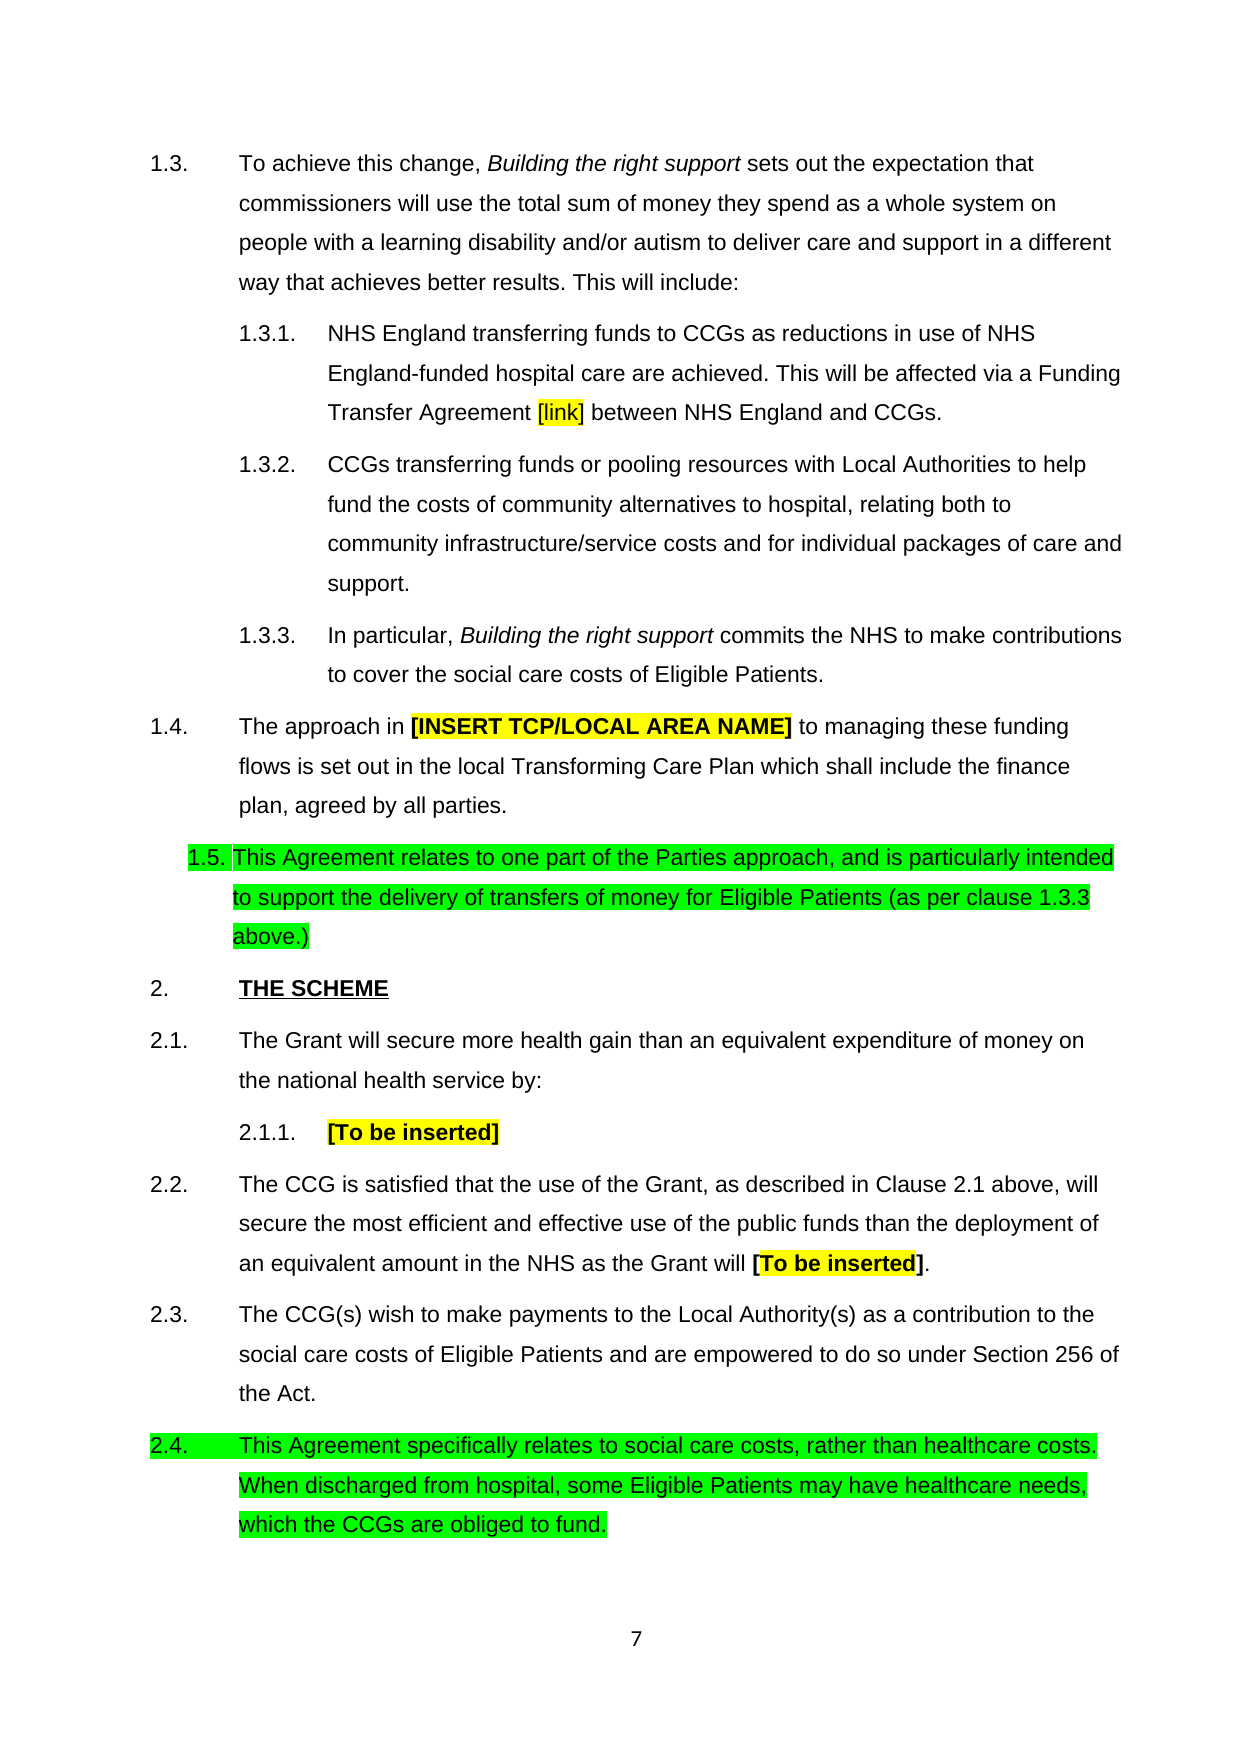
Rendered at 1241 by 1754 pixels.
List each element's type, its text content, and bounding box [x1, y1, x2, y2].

list [To be inserted] [239, 1118, 1122, 1145]
list In particular, Building the right support commits the NHS to make contributions to cover the social care costs of Eligible Patients. [239, 622, 1122, 688]
list This Agreement specifically relates to social care costs, rather than healthcare costs. When discharged from hospital, some Eligible Patients may have healthcare needs, which the CCGs are obliged to fund. [150, 1432, 1122, 1538]
list The CCG is satisfied that the use of the Grant, as described in Clause 2.1 above, will secure the most efficient and effective use of the public funds than the deployment of an equivalent amount in the NHS as the Grant will [To be inserted]. [150, 1171, 1122, 1276]
list The approach in [INSERT TCP/LOCAL AREA NAME] to managing these funding flows is set out in the local Transforming Care Plan which shall include the finance plan, agreed by all parties. [150, 713, 1122, 818]
list To achieve this change, Building the right support sets out the expectation that commissioners will use the total sum of money they spend as a whole system on people with a learning disability and/or autism to deliver care and support in a different way that achieves better results. This will include: [150, 150, 1122, 295]
list CCGs transferring funds or pooling resources with Local Authorities to help fund the costs of community alternatives to hospital, relating both to community infrastructure/service costs and for individual packages of care and support. [239, 451, 1122, 596]
list This Agreement relates to one part of the Parties approach, and is particularly intended to support the delivery of transfers of money for Eligible Patients (as per clause 1.3.3 above.) [187, 844, 1122, 949]
list NHS England transferring funds to CCGs as reductions in use of NHS England-funded hospital care are achieved. This will be affected via a Funding Transfer Agreement [link] between NHS England and CCGs. [239, 320, 1122, 426]
list The Grant will secure more health gain than an equivalent expenditure of money on the national health service by: [150, 1027, 1122, 1093]
list The CCG(s) wish to make payments to the Local Authority(s) as a contribution to the social care costs of Eligible Patients and are empowered to do so under Section 256 of the Act. [150, 1301, 1122, 1407]
subtitle THE SCHEME [150, 975, 1122, 1001]
